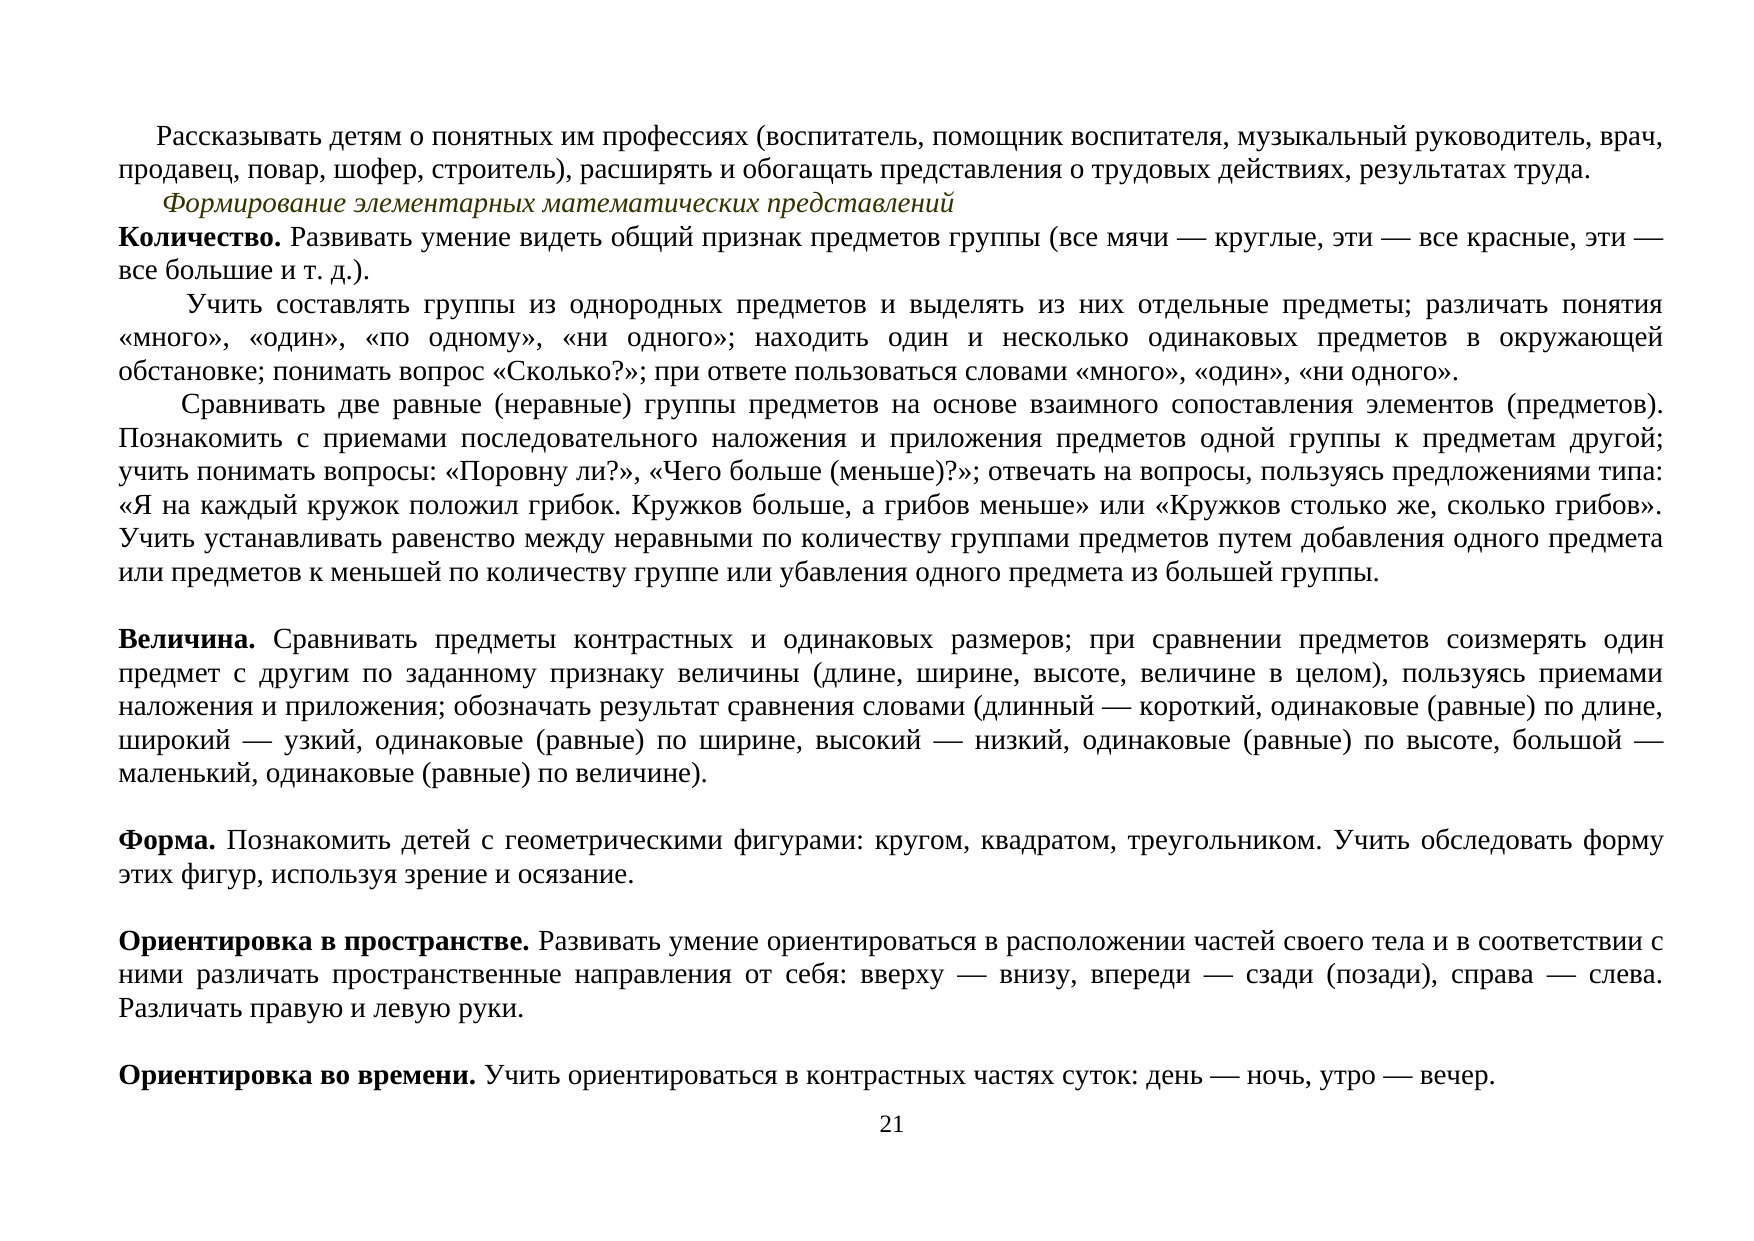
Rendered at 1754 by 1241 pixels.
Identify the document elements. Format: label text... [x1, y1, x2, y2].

text Величина. Сравнивать предметы контрастных и одинаковых размеров; при сравнении предметов соизмерять один предмет с другим по заданному признаку величины (длине, ширине, высоте, величине в целом), пользуясь приемами наложения и приложения; обозначать результат сравнения словами (длинный — короткий, одинаковые (равные) по длине, широкий — узкий, одинаковые (равные) по ширине, высокий — низкий, одинаковые (равные) по высоте, большой — маленький, одинаковые (равные) по величине). [118, 621, 1665, 789]
text Ориентировка в пространстве. Развивать умение ориентироваться в расположении частей своего тела и в соответствии с ними различать пространственные направления от себя: вверху — внизу, впереди — сзади (позади), справа — слева. Различать правую и левую руки. [118, 923, 1665, 1024]
text Сравнивать две равные (неравные) группы предметов на основе взаимного сопоставления элементов (предметов). Познакомить с приемами последовательного наложения и приложения предметов одной группы к предметам другой; учить понимать вопросы: «Поровну ли?», «Чего больше (меньше)?»; отвечать на вопросы, пользуясь предложениями типа: «Я на каждый кружок положил грибок. Кружков больше, а грибов меньше» или «Кружков столько же, сколько грибов». Учить устанавливать равенство между неравными по количеству группами предметов путем добавления одного предмета или предметов к меньшей по количеству группе или убавления одного предмета из большей группы. [118, 386, 1665, 588]
text Форма. Познакомить детей с геометрическими фигурами: кругом, квадратом, треугольником. Учить обследовать форму этих фигур, используя зрение и осязание. [118, 822, 1665, 889]
text Рассказывать детям о понятных им профессиях (воспитатель, помощник воспитателя, музыкальный руководитель, врач, продавец, повар, шофер, строитель), расширять и обогащать представления о трудовых действиях, результатах труда. [118, 118, 1665, 185]
text Количество. Развивать умение видеть общий признак предметов группы (все мячи — круглые, эти — все красные, эти — все большие и т. д.). [118, 219, 1665, 286]
text Учить составлять группы из однородных предметов и выделять из них отдельные предметы; различать понятия «много», «один», «по одному», «ни одного»; находить один и несколько одинаковых предметов в окружающей обстановке; понимать вопрос «Сколько?»; при ответе пользоваться словами «много», «один», «ни одного». [118, 286, 1665, 386]
text Ориентировка во времени. Учить ориентироваться в контрастных частях суток: день — ночь, утро — вечер. [118, 1057, 1665, 1091]
text Формирование элементарных математических представлений [118, 185, 1665, 219]
